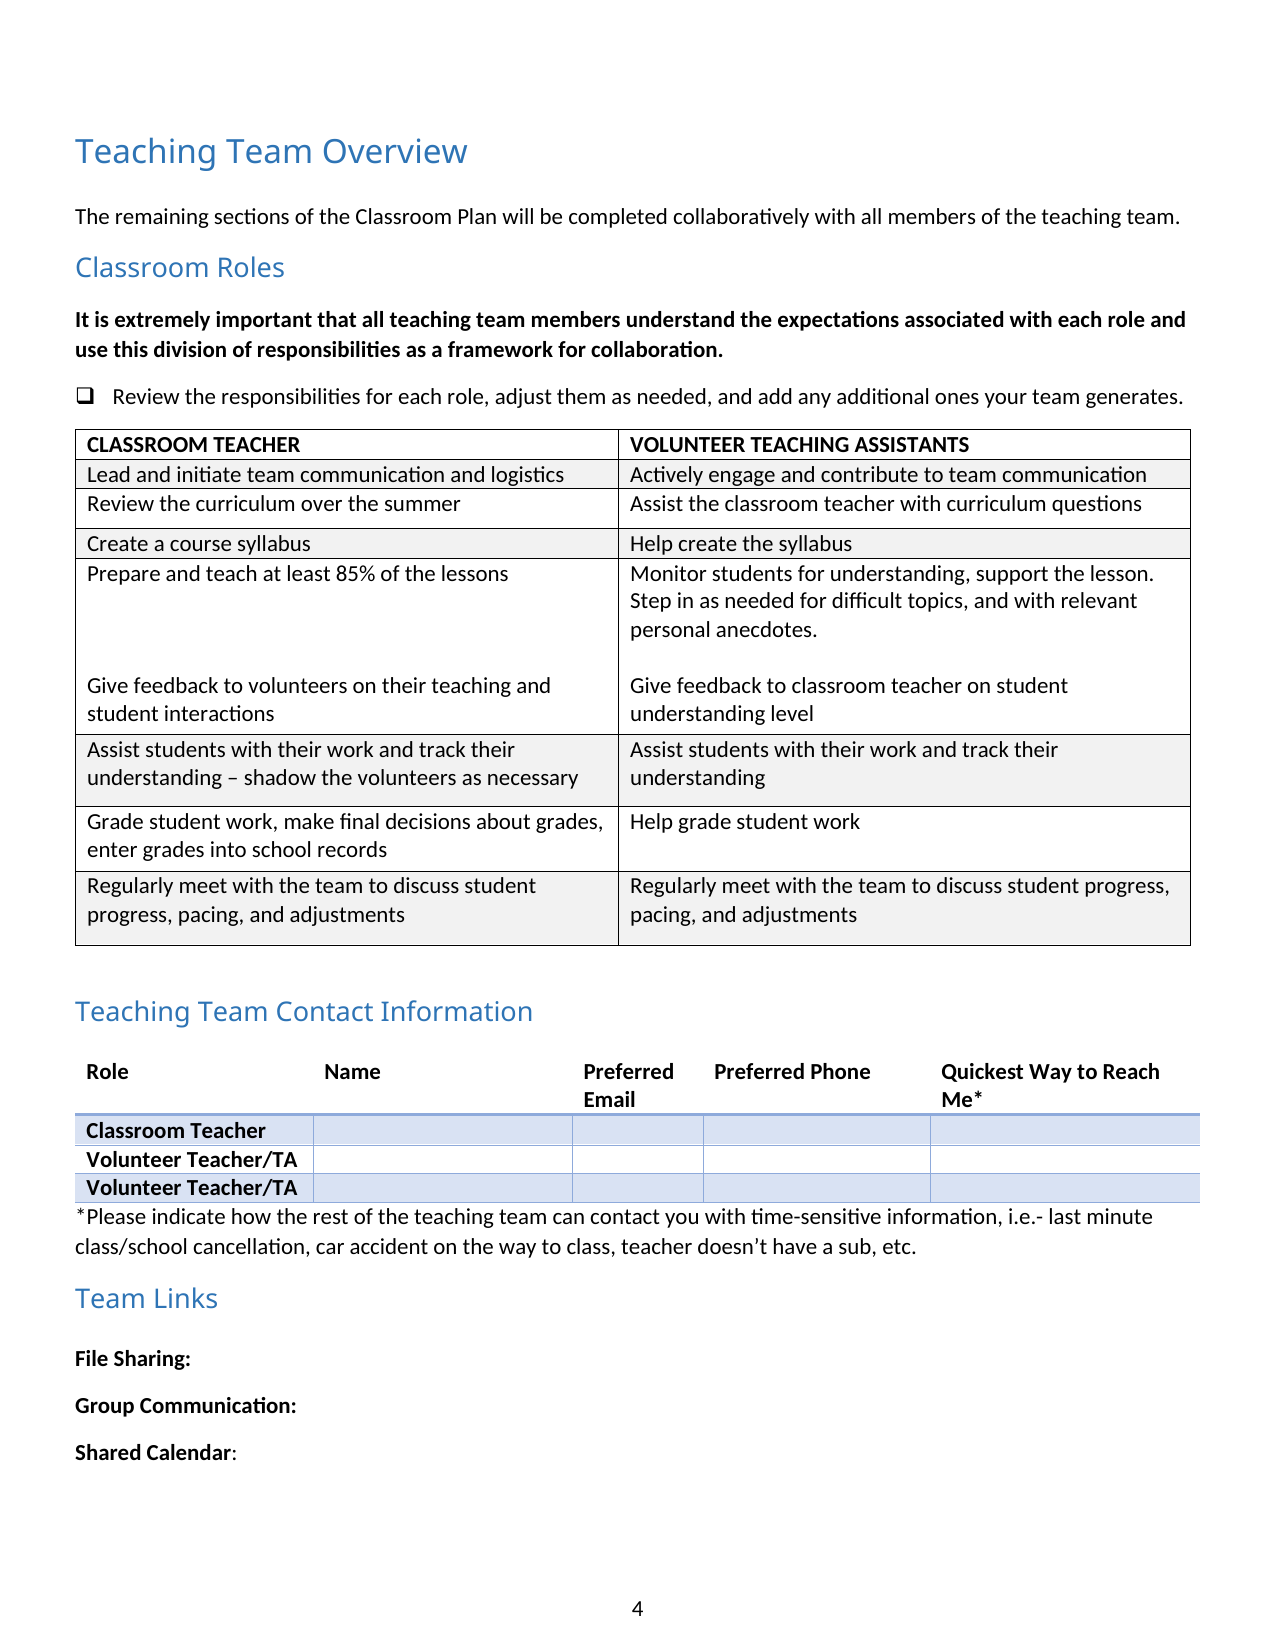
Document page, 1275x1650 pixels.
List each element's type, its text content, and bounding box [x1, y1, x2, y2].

table_cell Assist students with their work and track their understanding – shadow the volunteers as necessary [76, 735, 618, 806]
table_cell Help create the syllabus [619, 529, 1190, 558]
table_cell [704, 1174, 930, 1202]
text Group Communication: [75, 1391, 1200, 1419]
table_cell Create a course syllabus [76, 529, 618, 558]
table_cell [573, 1146, 703, 1173]
table_header Name [313, 1057, 572, 1113]
table_cell Grade student work, make final decisions about grades, enter grades into school records [76, 807, 618, 871]
table_cell Actively engage and contribute to team communication [619, 460, 1190, 488]
text Classroom Roles [75, 249, 1200, 286]
table_header Role [75, 1057, 313, 1113]
table_cell [573, 1116, 703, 1144]
table_header Volunteer TEaching Assistants [619, 430, 1190, 459]
table_cell Assist the classroom teacher with curriculum questions [619, 489, 1190, 528]
table_header Quickest Way to Reach Me* [930, 1057, 1200, 1113]
table_cell [573, 1174, 703, 1202]
table_cell [704, 1146, 930, 1173]
table_header Classroom Teacher [76, 430, 618, 459]
table_cell [314, 1146, 572, 1173]
table_cell [931, 1174, 1200, 1202]
table_cell Regularly meet with the team to discuss student progress, pacing, and adjustments [76, 872, 618, 944]
subtitle Teaching Team Contact Information [75, 992, 1200, 1029]
table_cell [931, 1116, 1200, 1144]
text It is extremely important that all teaching team members understand the expectations associated with each role and use this division of responsibilities as a framework for collaboration. [75, 305, 1200, 363]
table_cell [704, 1116, 930, 1144]
table_cell Volunteer Teacher/TA [75, 1146, 313, 1173]
table_cell Classroom Teacher [75, 1116, 313, 1144]
text *Please indicate how the rest of the teaching team can contact you with time-sensitive information, i.e.- last minute class/school cancellation, car accident on the way to class, teacher doesn’t have a sub, etc. [75, 1203, 1200, 1260]
table_cell Review the curriculum over the summer [76, 489, 618, 528]
table_header Preferred Phone [703, 1057, 930, 1113]
text File Sharing: [75, 1344, 1200, 1372]
table_cell Help grade student work [619, 807, 1190, 871]
table_cell Monitor students for understanding, support the lesson. Step in as needed for difficult topics, and with relevant personal anecdotes. Give feedback to classroom teacher on student understanding level [619, 559, 1190, 734]
table_cell Assist students with their work and track their understanding [619, 735, 1190, 806]
text Shared Calendar: [75, 1438, 1200, 1466]
table_cell Volunteer Teacher/TA [75, 1174, 313, 1202]
table_cell [314, 1174, 572, 1202]
table_cell [931, 1146, 1200, 1173]
table_header Preferred Email [572, 1057, 703, 1113]
table_cell Regularly meet with the team to discuss student progress, pacing, and adjustments [619, 872, 1190, 944]
table_cell [314, 1116, 572, 1144]
table_cell Prepare and teach at least 85% of the lessons Give feedback to volunteers on their teaching and student interactions [76, 559, 618, 734]
text The remaining sections of the Classroom Plan will be completed collaboratively with all members of the teaching team. [75, 202, 1200, 230]
subtitle Team Links [75, 1279, 1200, 1316]
table_cell Lead and initiate team communication and logistics [76, 460, 618, 488]
list Review the responsibilities for each role, adjust them as needed, and add any additional ones your team generates. [75, 382, 1200, 410]
subtitle Teaching Team Overview [75, 128, 1200, 173]
